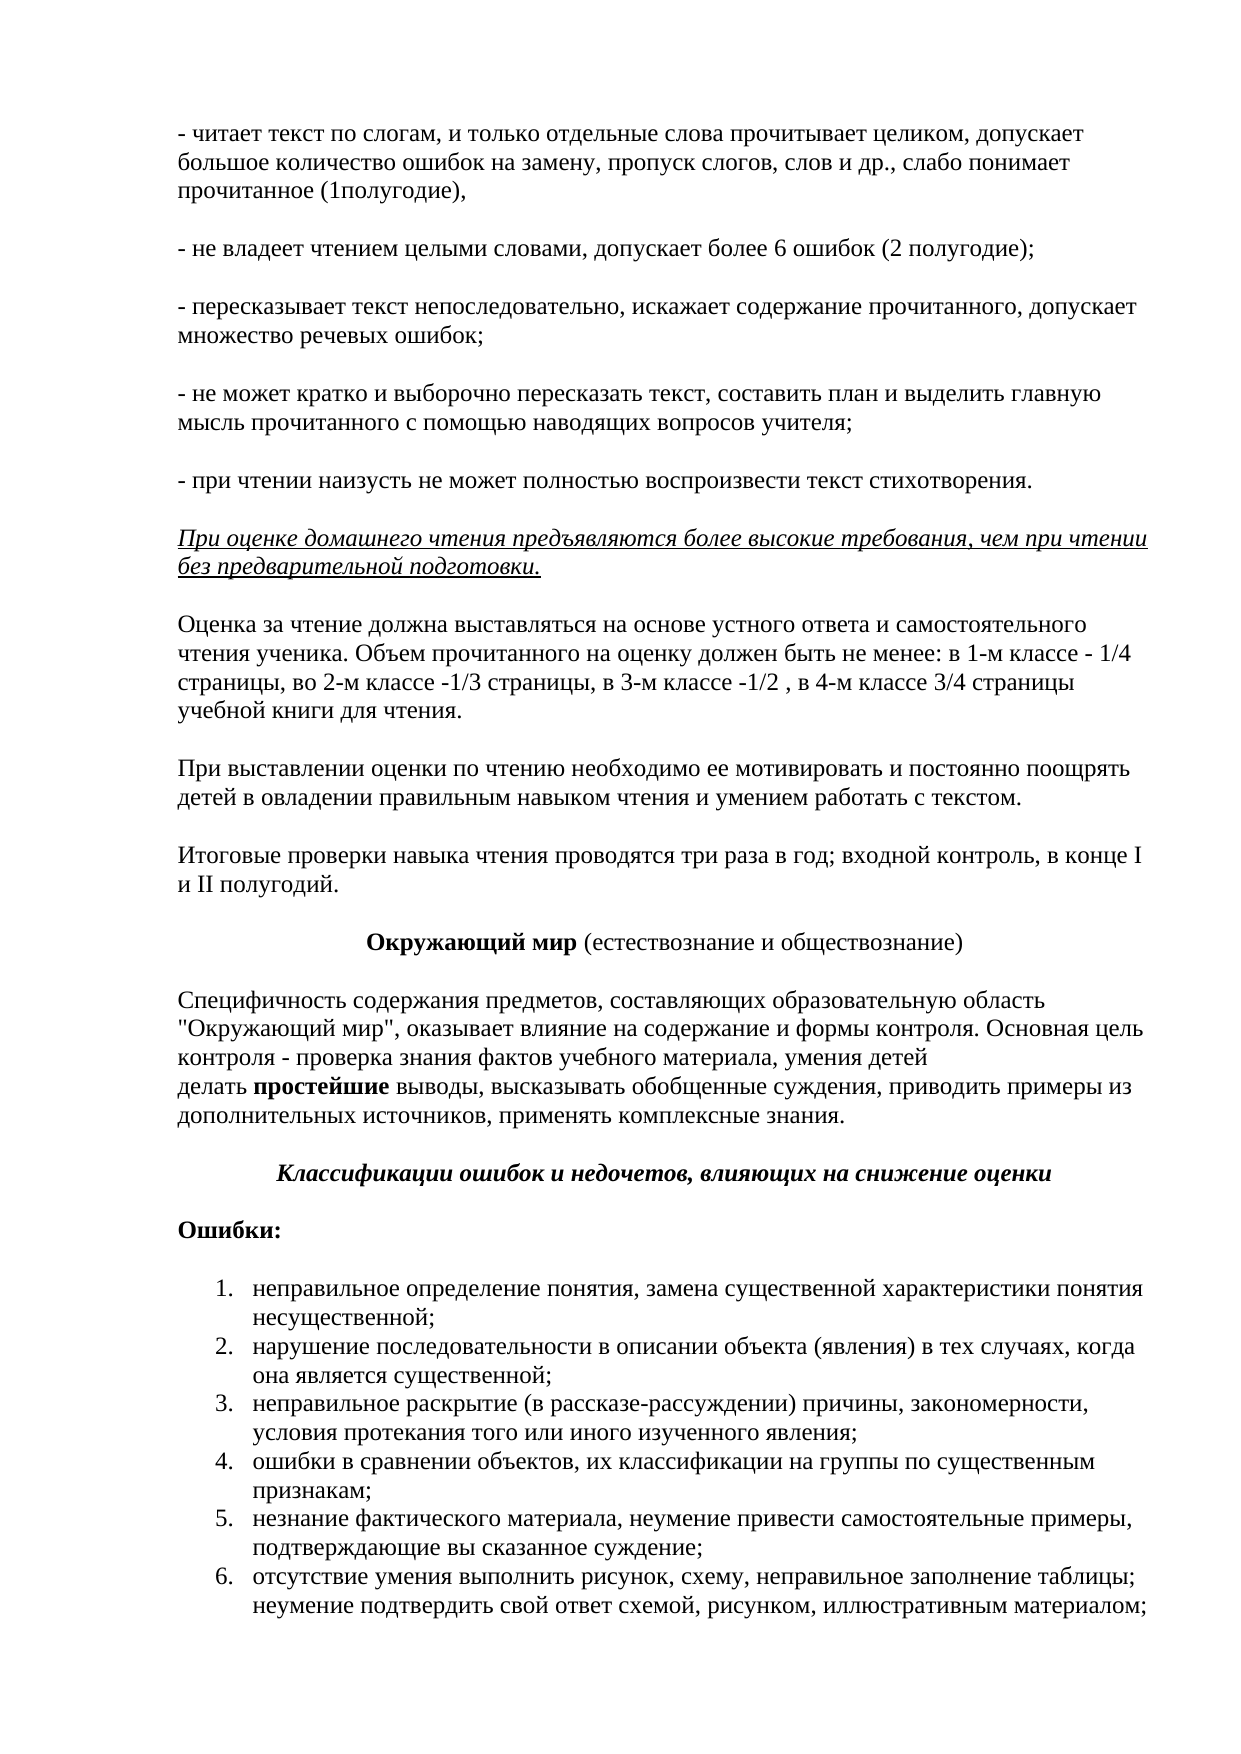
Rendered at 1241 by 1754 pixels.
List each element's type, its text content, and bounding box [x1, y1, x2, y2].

text Ошибки: [177, 1216, 1152, 1244]
text Окружающий мир (естествознание и обществознание) [177, 927, 1152, 956]
text При оценке домашнего чтения предъявляются более высокие требования, чем при чтении без предварительной подготовки. [177, 523, 1152, 580]
text Итоговые проверки навыка чтения проводятся три раза в год; входной контроль, в конце I и II полугодий. [177, 840, 1152, 898]
text Оценка за чтение должна выставляться на основе устного ответа и самостоятельного чтения ученика. Объем прочитанного на оценку должен быть не менее: в 1-м классе - 1/4 страницы, во 2-м классе -1/3 страницы, в 3-м классе -1/2 , в 4-м классе 3/4 страницы учебной книги для чтения. [177, 609, 1152, 724]
list нарушение последовательности в описании объекта (явления) в тех случаях, когда она является существенной; [215, 1331, 1152, 1388]
text - читает текст по слогам, и только отдельные слова прочитывает целиком, допускает большое количество ошибок на замену, пропуск слогов, слов и др., слабо понимает прочитанное (1полугодие), [177, 118, 1152, 204]
text - не владеет чтением целыми словами, допускает более 6 ошибок (2 полугодие); [177, 233, 1152, 262]
list незнание фактического материала, неумение привести самостоятельные примеры, подтверждающие вы сказанное суждение; [215, 1503, 1152, 1561]
text Классификации ошибок и недочетов, влияющих на снижение оценки [177, 1158, 1152, 1186]
text - пересказывает текст непоследовательно, искажает содержание прочитанного, допускает множество речевых ошибок; [177, 291, 1152, 349]
list ошибки в сравнении объектов, их классификации на группы по существенным признакам; [215, 1446, 1152, 1503]
list отсутствие умения выполнить рисунок, схему, неправильное заполнение таблицы; неумение подтвердить свой ответ схемой, рисунком, иллюстративным материалом; [215, 1561, 1152, 1618]
text Специфичность содержания предметов, составляющих образовательную область "Окружающий мир", оказывает влияние на содержание и формы контроля. Основная цель контроля - проверка знания фактов учебного материала, умения детей делать простейшие выводы, высказывать обобщенные суждения, приводить примеры из дополнительных источников, применять комплексные знания. [177, 985, 1152, 1128]
list неправильное определение понятия, замена существенной характеристики понятия несущественной; [215, 1273, 1152, 1331]
text - не может кратко и выборочно пересказать текст, составить план и выделить главную мысль прочитанного с помощью наводящих вопросов учителя; [177, 378, 1152, 436]
text - при чтении наизусть не может полностью воспроизвести текст стихотворения. [177, 465, 1152, 493]
text При выставлении оценки по чтению необходимо ее мотивировать и постоянно поощрять детей в овладении правильным навыком чтения и умением работать с текстом. [177, 753, 1152, 811]
list неправильное раскрытие (в рассказе-рассуждении) причины, закономерности, условия протекания того или иного изученного явления; [215, 1388, 1152, 1446]
